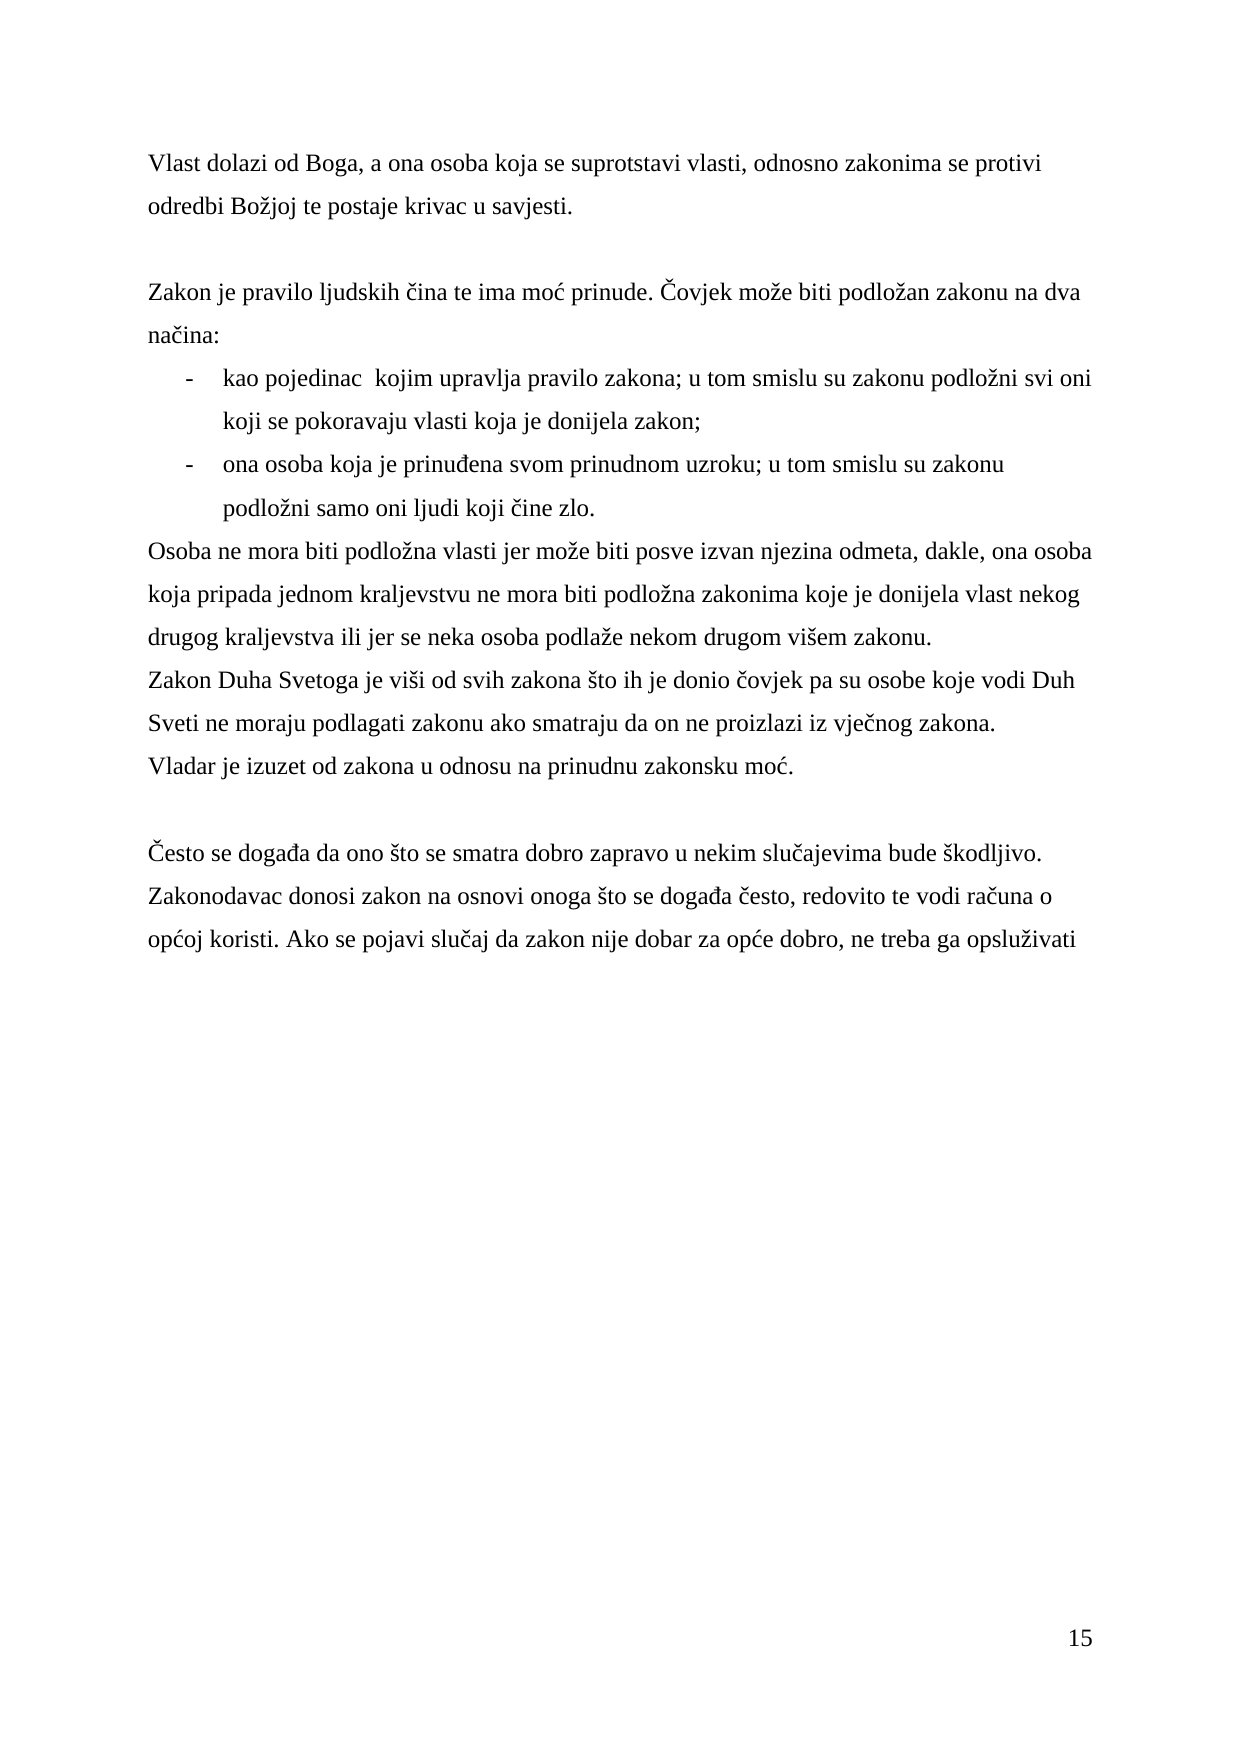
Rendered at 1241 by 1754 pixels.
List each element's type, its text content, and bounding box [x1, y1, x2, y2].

text Osoba ne mora biti podložna vlasti jer može biti posve izvan njezina odmeta, dakle, ona osoba koja pripada jednom kraljevstvu ne mora biti podložna zakonima koje je donijela vlast nekog drugog kraljevstva ili jer se neka osoba podlaže nekom drugom višem zakonu. [148, 536, 1093, 651]
list ona osoba koja je prinuđena svom prinudnom uzroku; u tom smislu su zakonu podložni samo oni ljudi koji čine zlo. [185, 449, 1093, 521]
text Vladar je izuzet od zakona u odnosu na prinudnu zakonsku moć. [148, 751, 1093, 780]
list kao pojedinac kojim upravlja pravilo zakona; u tom smislu su zakonu podložni svi oni koji se pokoravaju vlasti koja je donijela zakon; [185, 363, 1093, 435]
text Vlast dolazi od Boga, a ona osoba koja se suprotstavi vlasti, odnosno zakonima se protivi odredbi Božjoj te postaje krivac u savjesti. [148, 148, 1093, 219]
text Zakon Duha Svetoga je viši od svih zakona što ih je donio čovjek pa su osobe koje vodi Duh Sveti ne moraju podlagati zakonu ako smatraju da on ne proizlazi iz vječnog zakona. [148, 665, 1093, 737]
text Često se događa da ono što se smatra dobro zapravo u nekim slučajevima bude škodljivo. Zakonodavac donosi zakon na osnovi onoga što se događa često, redovito te vodi računa o općoj koristi. Ako se pojavi slučaj da zakon nije dobar za opće dobro, ne treba ga opsluživati [148, 838, 1093, 953]
text Zakon je pravilo ljudskih čina te ima moć prinude. Čovjek može biti podložan zakonu na dva načina: [148, 277, 1093, 349]
